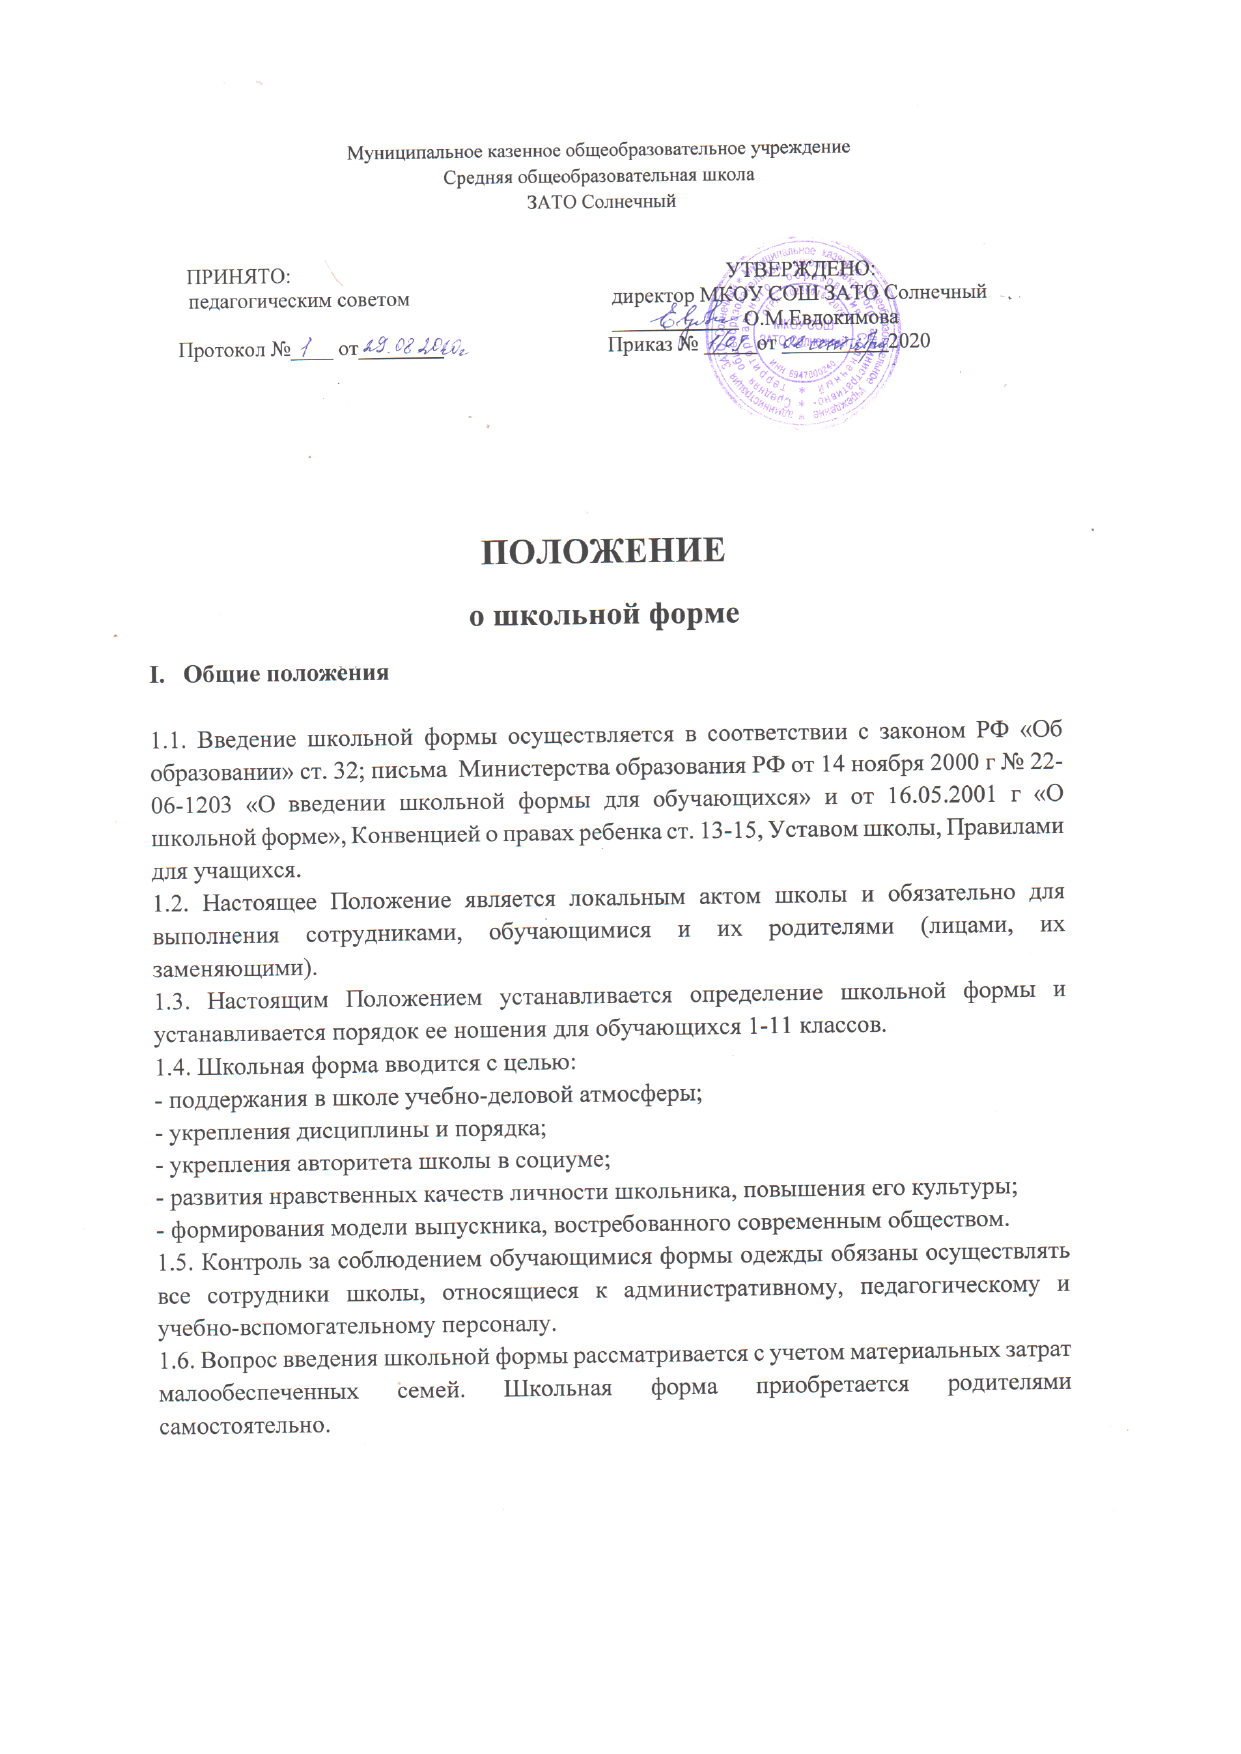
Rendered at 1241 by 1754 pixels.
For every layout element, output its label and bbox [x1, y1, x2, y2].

picture [73, 73, 1152, 1557]
